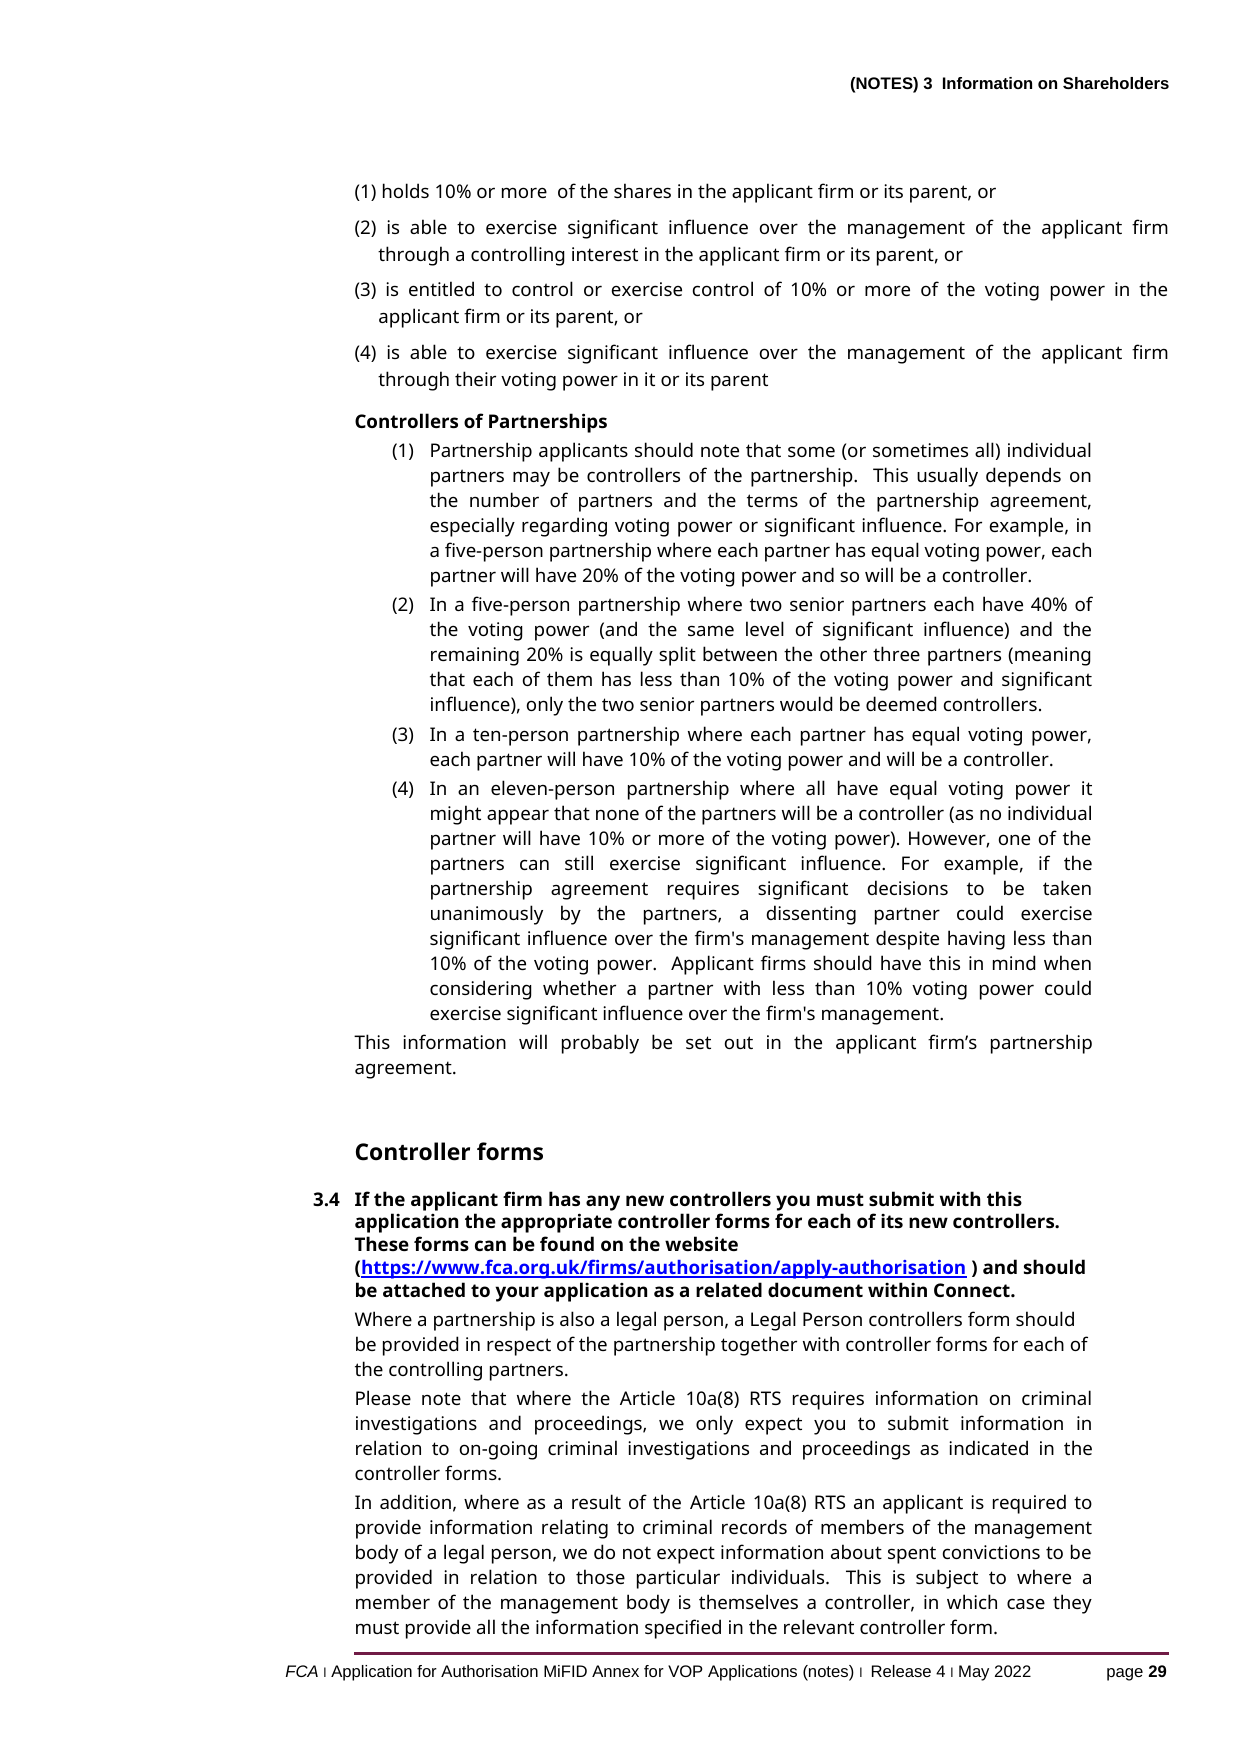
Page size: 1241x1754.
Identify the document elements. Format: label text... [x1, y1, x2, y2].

text In addition, where as a result of the Article 10a(8) RTS an applicant is required to provide information relating to criminal records of members of the management body of a legal person, we do not expect information about spent convictions to be provided in relation to those particular individuals. This is subject to where a member of the management body is themselves a controller, in which case they must provide all the information specified in the relevant controller form. [354, 1490, 1093, 1640]
list Partnership applicants should note that some (or sometimes all) individual partners may be controllers of the partnership. This usually depends on the number of partners and the terms of the partnership agreement, especially regarding voting power or significant influence. For example, in a five-person partnership where each partner has equal voting power, each partner will have 20% of the voting power and so will be a controller. [392, 438, 1093, 588]
text Controllers of Partnerships [295, 411, 1093, 433]
text Please note that where the Article 10a(8) RTS requires information on criminal investigations and proceedings, we only expect you to submit information in relation to on-going criminal investigations and proceedings as indicated in the controller forms. [354, 1386, 1093, 1486]
text This information will probably be set out in the applicant firm’s partnership agreement. [354, 1029, 1093, 1079]
subtitle Controller forms [354, 1133, 1169, 1167]
list In a ten-person partnership where each partner has equal voting power, each partner will have 10% of the voting power and will be a controller. [392, 721, 1093, 771]
text 3.4 If the applicant firm has any new controllers you must submit with this application the appropriate controller forms for each of its new controllers. These forms can be found on the website (https://www.fca.org.uk/firms/authorisation/apply-authorisation ) and should be attached to your application as a related document within Connect. [295, 1188, 1093, 1302]
text (4) is able to exercise significant influence over the management of the applicant firm through their voting power in it or its parent [354, 338, 1169, 392]
list In an eleven-person partnership where all have equal voting power it might appear that none of the partners will be a controller (as no individual partner will have 10% or more of the voting power). However, one of the partners can still exercise significant influence. For example, if the partnership agreement requires significant decisions to be taken unanimously by the partners, a dissenting partner could exercise significant influence over the firm's management despite having less than 10% of the voting power. Applicant firms should have this in mind when considering whether a partner with less than 10% voting power could exercise significant influence over the firm's management. [392, 775, 1093, 1025]
text Where a partnership is also a legal person, a Legal Person controllers form should be provided in respect of the partnership together with controller forms for each of the controlling partners. [354, 1306, 1093, 1381]
list In a five-person partnership where two senior partners each have 40% of the voting power (and the same level of significant influence) and the remaining 20% is equally split between the other three partners (meaning that each of them has less than 10% of the voting power and significant influence), only the two senior partners would be deemed controllers. [392, 592, 1093, 717]
text (1) holds 10% or more of the shares in the applicant firm or its parent, or [354, 177, 1093, 204]
text (2) is able to exercise significant influence over the management of the applicant firm through a controlling interest in the applicant firm or its parent, or [354, 213, 1169, 267]
text (3) is entitled to control or exercise control of 10% or more of the voting power in the applicant firm or its parent, or [354, 275, 1169, 329]
